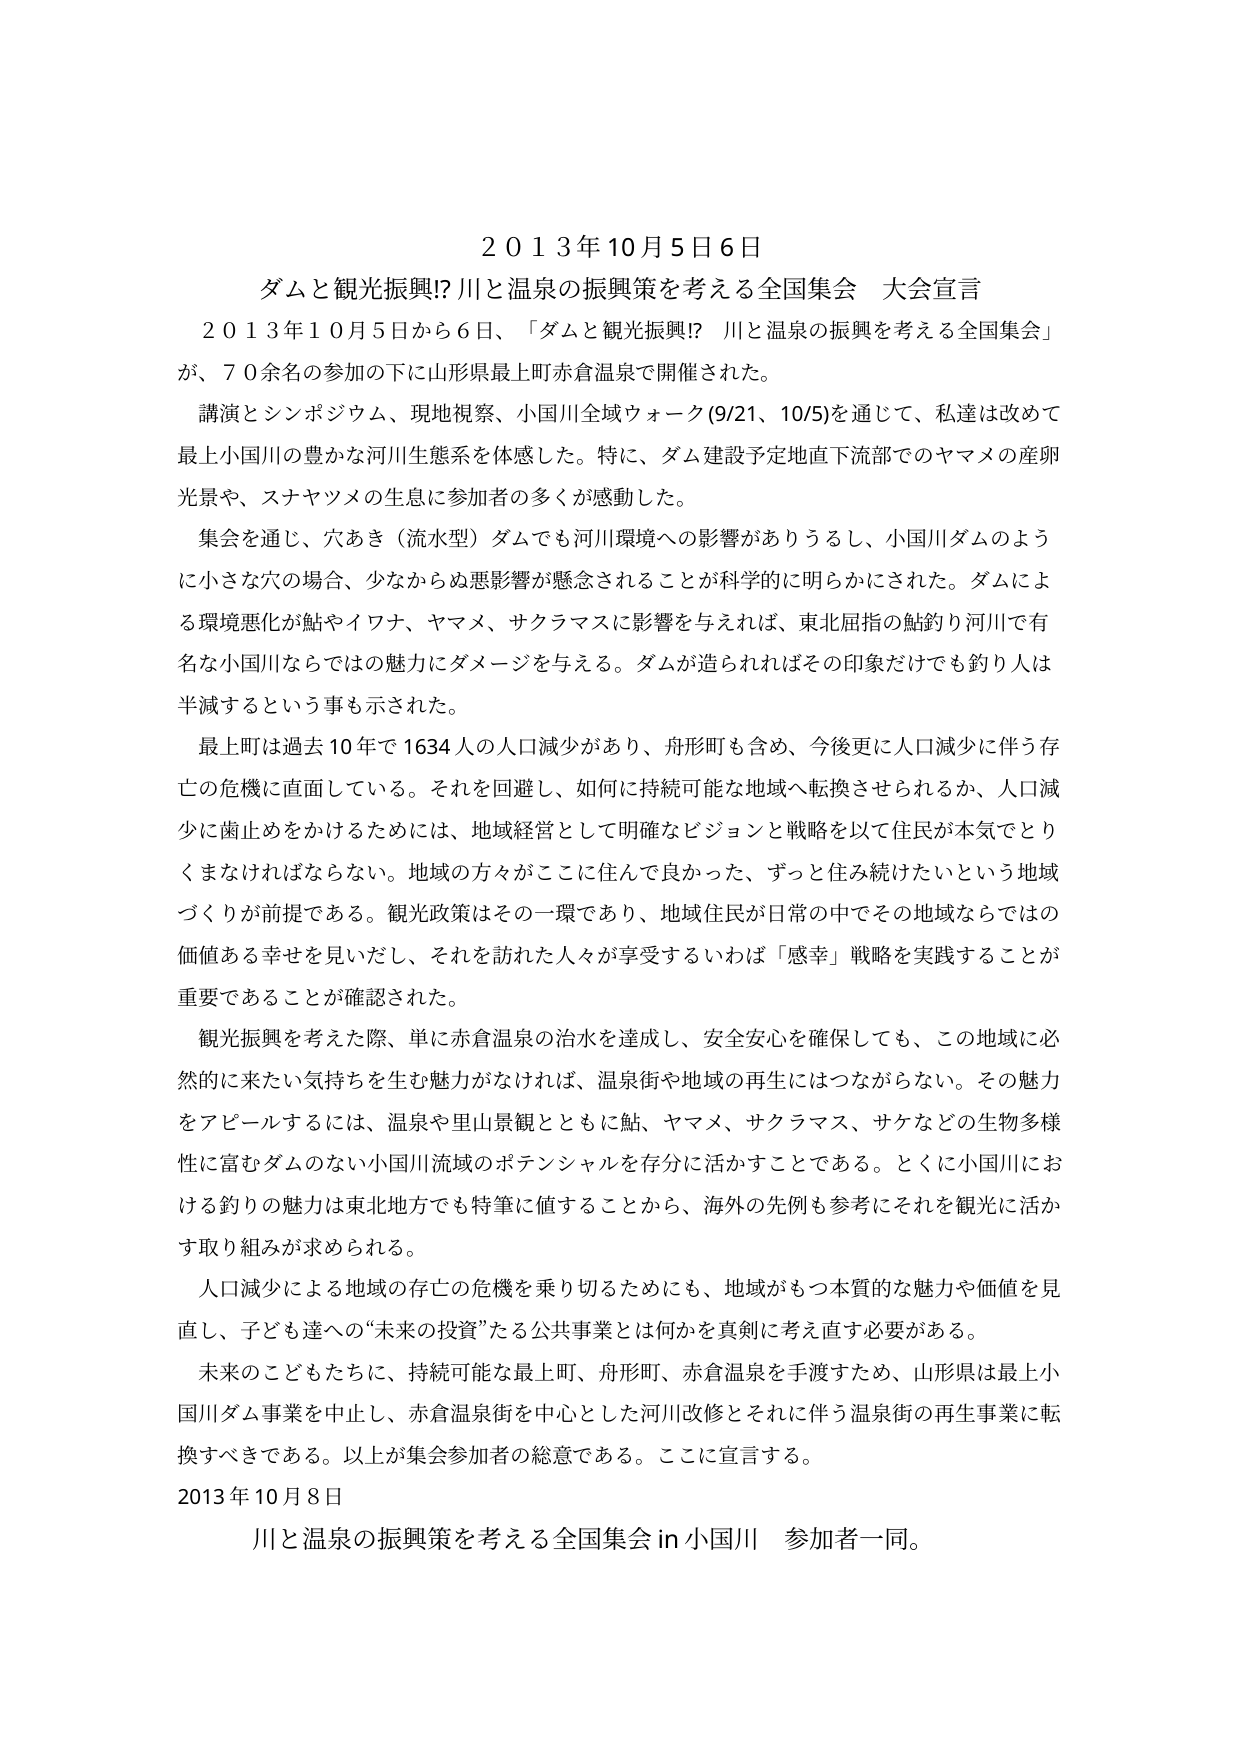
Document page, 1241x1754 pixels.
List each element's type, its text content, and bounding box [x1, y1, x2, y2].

text 観光振興を考えた際、単に赤倉温泉の治水を達成し、安全安心を確保しても、この地域に必然的に来たい気持ちを生む魅力がなければ、温泉街や地域の再生にはつながらない。その魅力をアピールするには、温泉や里山景観とともに鮎、ヤマメ、サクラマス、サケなどの生物多様性に富むダムのない小国川流域のポテンシャルを存分に活かすことである。とくに小国川における釣りの魅力は東北地方でも特筆に値することから、海外の先例も参考にそれを観光に活かす取り組みが求められる。 [177, 1017, 1063, 1267]
text 未来のこどもたちに、持続可能な最上町、舟形町、赤倉温泉を手渡すため、山形県は最上小国川ダム事業を中止し、赤倉温泉街を中心とした河川改修とそれに伴う温泉街の再生事業に転換すべきである。以上が集会参加者の総意である。ここに宣言する。 [177, 1350, 1063, 1475]
text 講演とシンポジウム、現地視察、小国川全域ウォーク(9/21、10/5)を通じて、私達は改めて最上小国川の豊かな河川生態系を体感した。特に、ダム建設予定地直下流部でのヤマメの産卵光景や、スナヤツメの生息に参加者の多くが感動した。 [177, 392, 1063, 517]
text 2013年10月８日 川と温泉の振興策を考える全国集会in小国川 参加者一同。 [177, 1475, 1063, 1558]
text ２０１３年１０月５日から６日、「ダムと観光振興!? 川と温泉の振興を考える全国集会」が、７０余名の参加の下に山形県最上町赤倉温泉で開催された。 [177, 308, 1063, 392]
text 集会を通じ、穴あき（流水型）ダムでも河川環境への影響がありうるし、小国川ダムのように小さな穴の場合、少なからぬ悪影響が懸念されることが科学的に明らかにされた。ダムによる環境悪化が鮎やイワナ、ヤマメ、サクラマスに影響を与えれば、東北屈指の鮎釣り河川で有名な小国川ならではの魅力にダメージを与える。ダムが造られればその印象だけでも釣り人は半減するという事も示された。 [177, 517, 1063, 725]
text ダムと観光振興!? 川と温泉の振興策を考える全国集会 大会宣言 [177, 267, 1063, 308]
text 人口減少による地域の存亡の危機を乗り切るためにも、地域がもつ本質的な魅力や価値を見直し、子ども達への“未来の投資”たる公共事業とは何かを真剣に考え直す必要がある。 [177, 1267, 1063, 1350]
text 最上町は過去10年で1634人の人口減少があり、舟形町も含め、今後更に人口減少に伴う存亡の危機に直面している。それを回避し、如何に持続可能な地域へ転換させられるか、人口減少に歯止めをかけるためには、地域経営として明確なビジョンと戦略を以て住民が本気でとりくまなければならない。地域の方々がここに住んで良かった、ずっと住み続けたいという地域づくりが前提である。観光政策はその一環であり、地域住民が日常の中でその地域ならではの価値ある幸せを見いだし、それを訪れた人々が享受するいわば「感幸」戦略を実践することが重要であることが確認された。 [177, 725, 1063, 1017]
text ２０１３年10月5日6日 [177, 225, 1063, 267]
